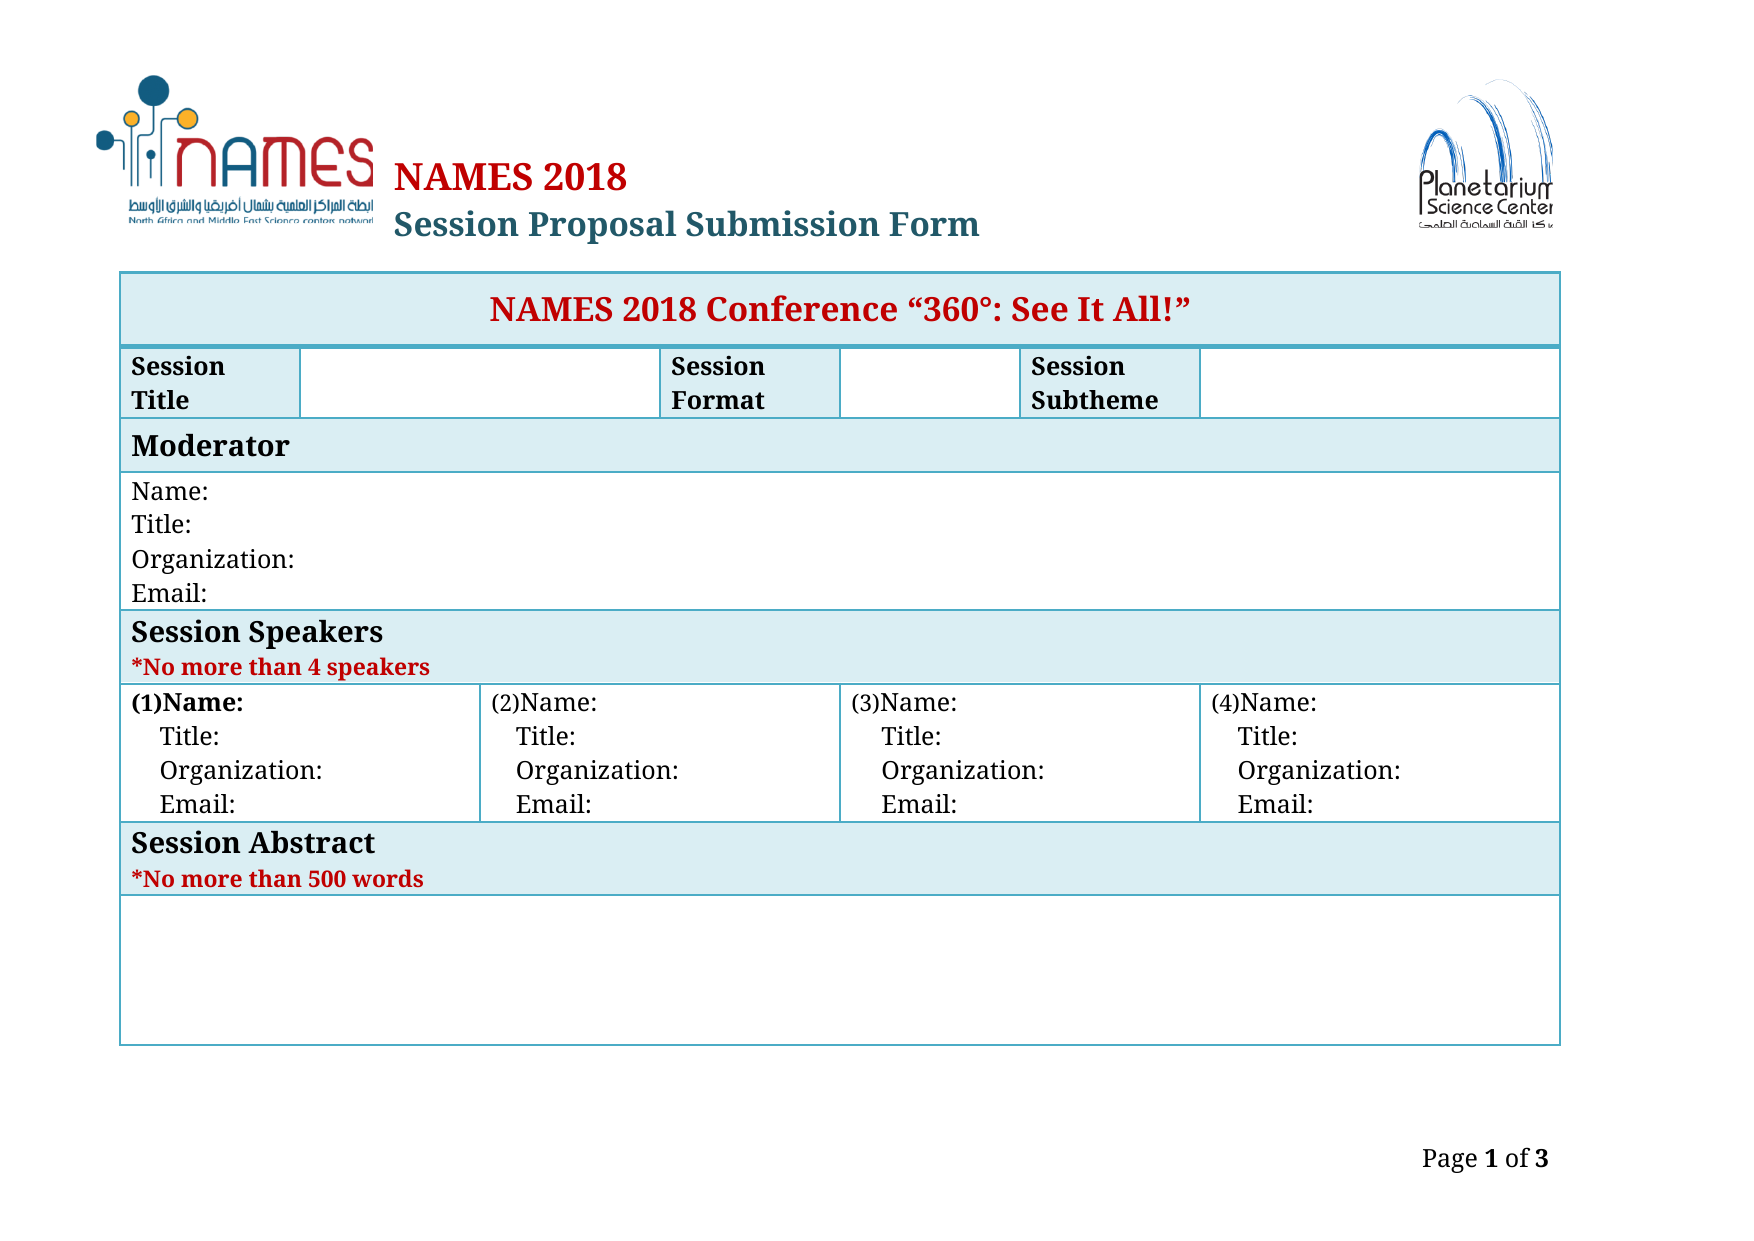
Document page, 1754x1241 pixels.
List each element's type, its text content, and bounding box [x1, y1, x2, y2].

table_cell Session Subtheme [1021, 349, 1199, 417]
table_cell [301, 349, 659, 417]
table_cell Session Format [661, 349, 839, 417]
table_cell Session Speakers *No more than 4 speakers [121, 611, 1559, 682]
table_header NAMES 2018 Conference “360°: See It All!” [121, 274, 1559, 344]
table_cell [121, 896, 1559, 1044]
picture [1418, 79, 1553, 227]
table_cell Session Abstract *No more than 500 words [121, 823, 1559, 894]
table_cell Session Title [121, 349, 299, 417]
table_cell [1201, 349, 1559, 417]
picture [94, 75, 373, 223]
table_cell Moderator [121, 419, 1559, 471]
table_cell (1)Name: Title: Organization: Email: [121, 685, 479, 821]
table_cell Name: Title: Organization: Email: [121, 473, 1559, 609]
table_cell (3)Name: Title: Organization: Email: [841, 685, 1199, 821]
table_cell (4)Name: Title: Organization: Email: [1201, 685, 1559, 821]
table_cell [841, 349, 1019, 417]
table_cell (2)Name: Title: Organization: Email: [481, 685, 839, 821]
